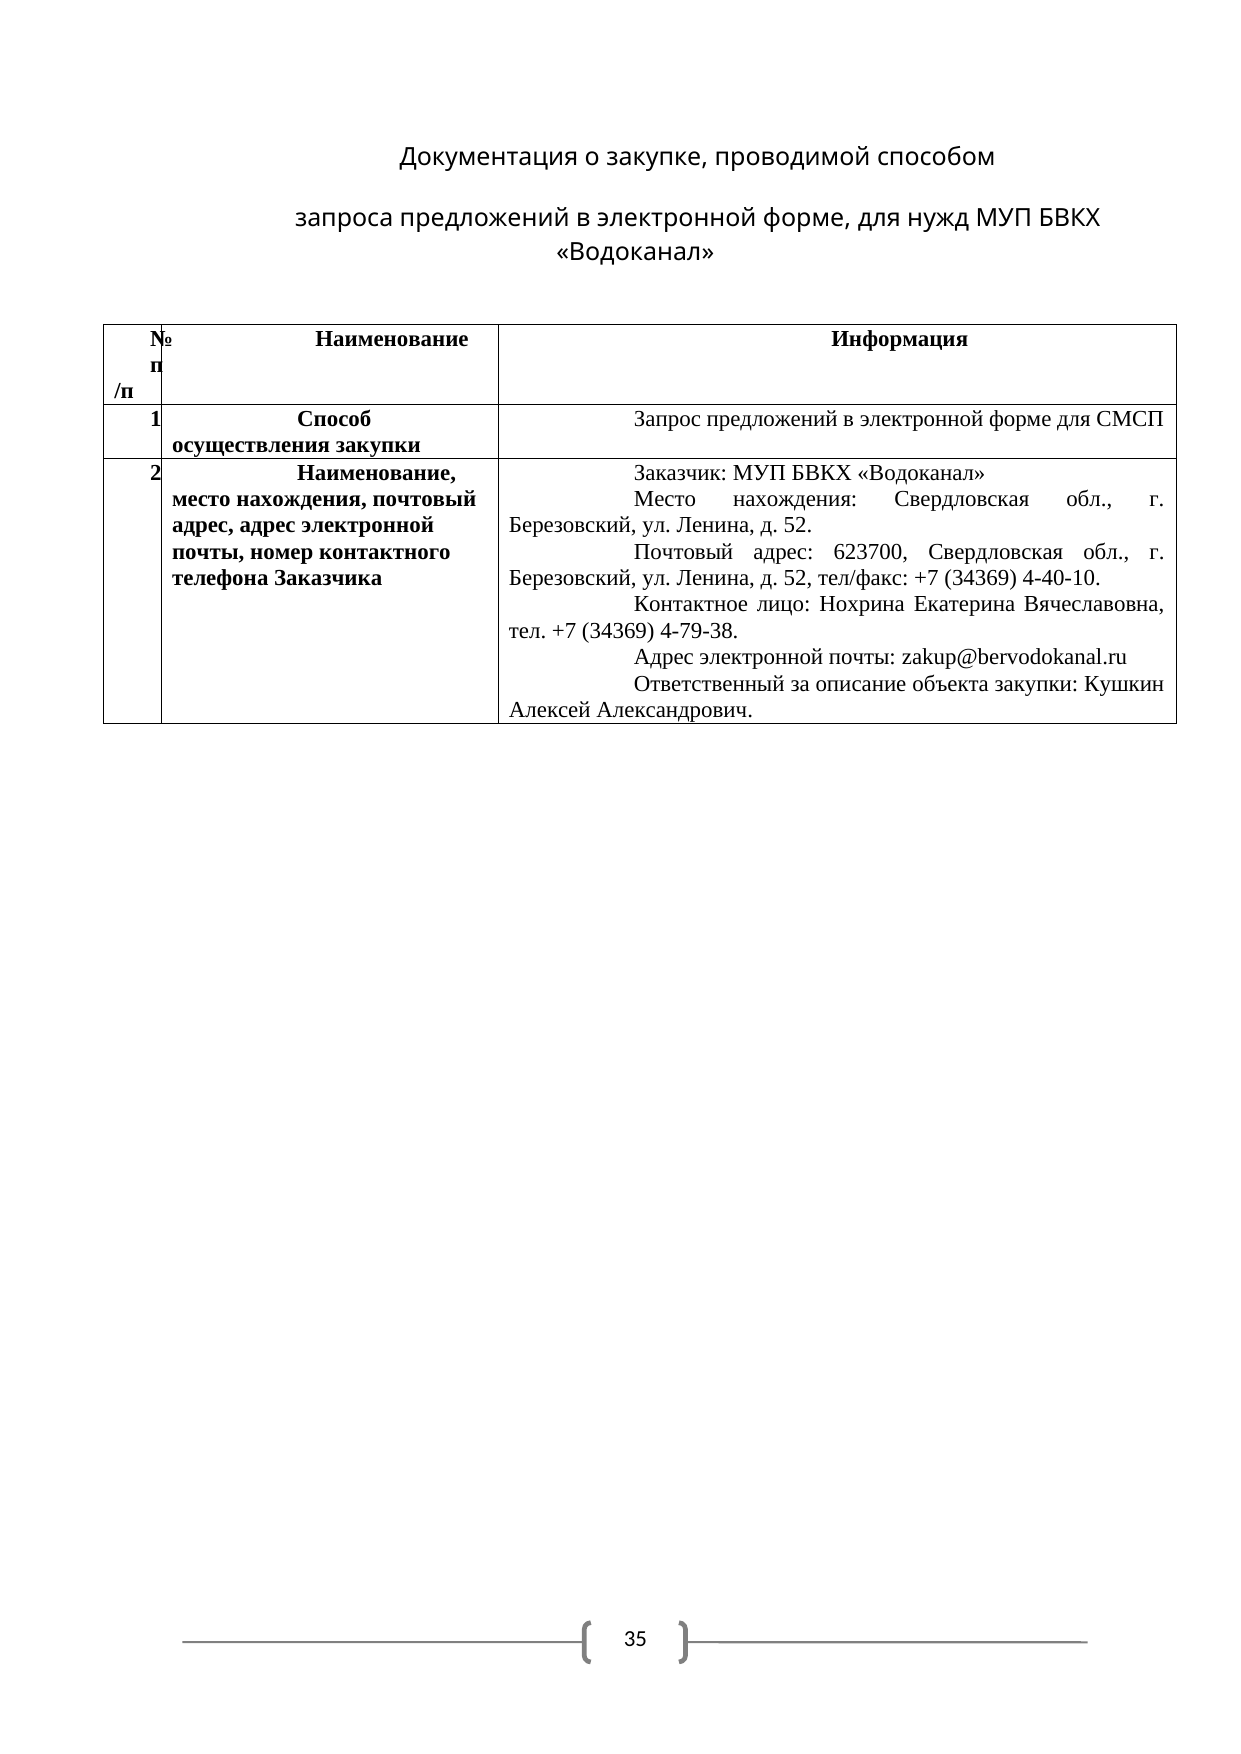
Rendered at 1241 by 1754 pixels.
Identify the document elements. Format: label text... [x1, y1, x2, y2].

table_cell 1 [104, 405, 161, 458]
table_cell Способ осуществления закупки [162, 405, 498, 458]
table_cell Заказчик: МУП БВКХ «Водоканал» Место нахождения: Свердловская обл., г. Березовский, ул. Ленина, д. 52. Почтовый адрес: 623700, Свердловская обл., г. Березовский, ул. Ленина, д. 52, тел/факс: +7 (34369) 4-40-10. Контактное лицо: Нохрина Екатерина Вячеславовна, тел. +7 (34369) 4-79-38. Адрес электронной почты: zakup@bervodokanal.ru Ответственный за описание объекта закупки: Кушкин Алексей Александрович. [499, 459, 1176, 723]
table_cell Наименование, место нахождения, почтовый адрес, адрес электронной почты, номер контактного телефона Заказчика [162, 459, 498, 723]
table_cell Запрос предложений в электронной форме для СМСП [499, 405, 1176, 458]
table_header Информация [499, 325, 1176, 404]
table_header № п/п [104, 325, 161, 404]
table_cell 2 [104, 459, 161, 723]
table_header Наименование [162, 325, 498, 404]
